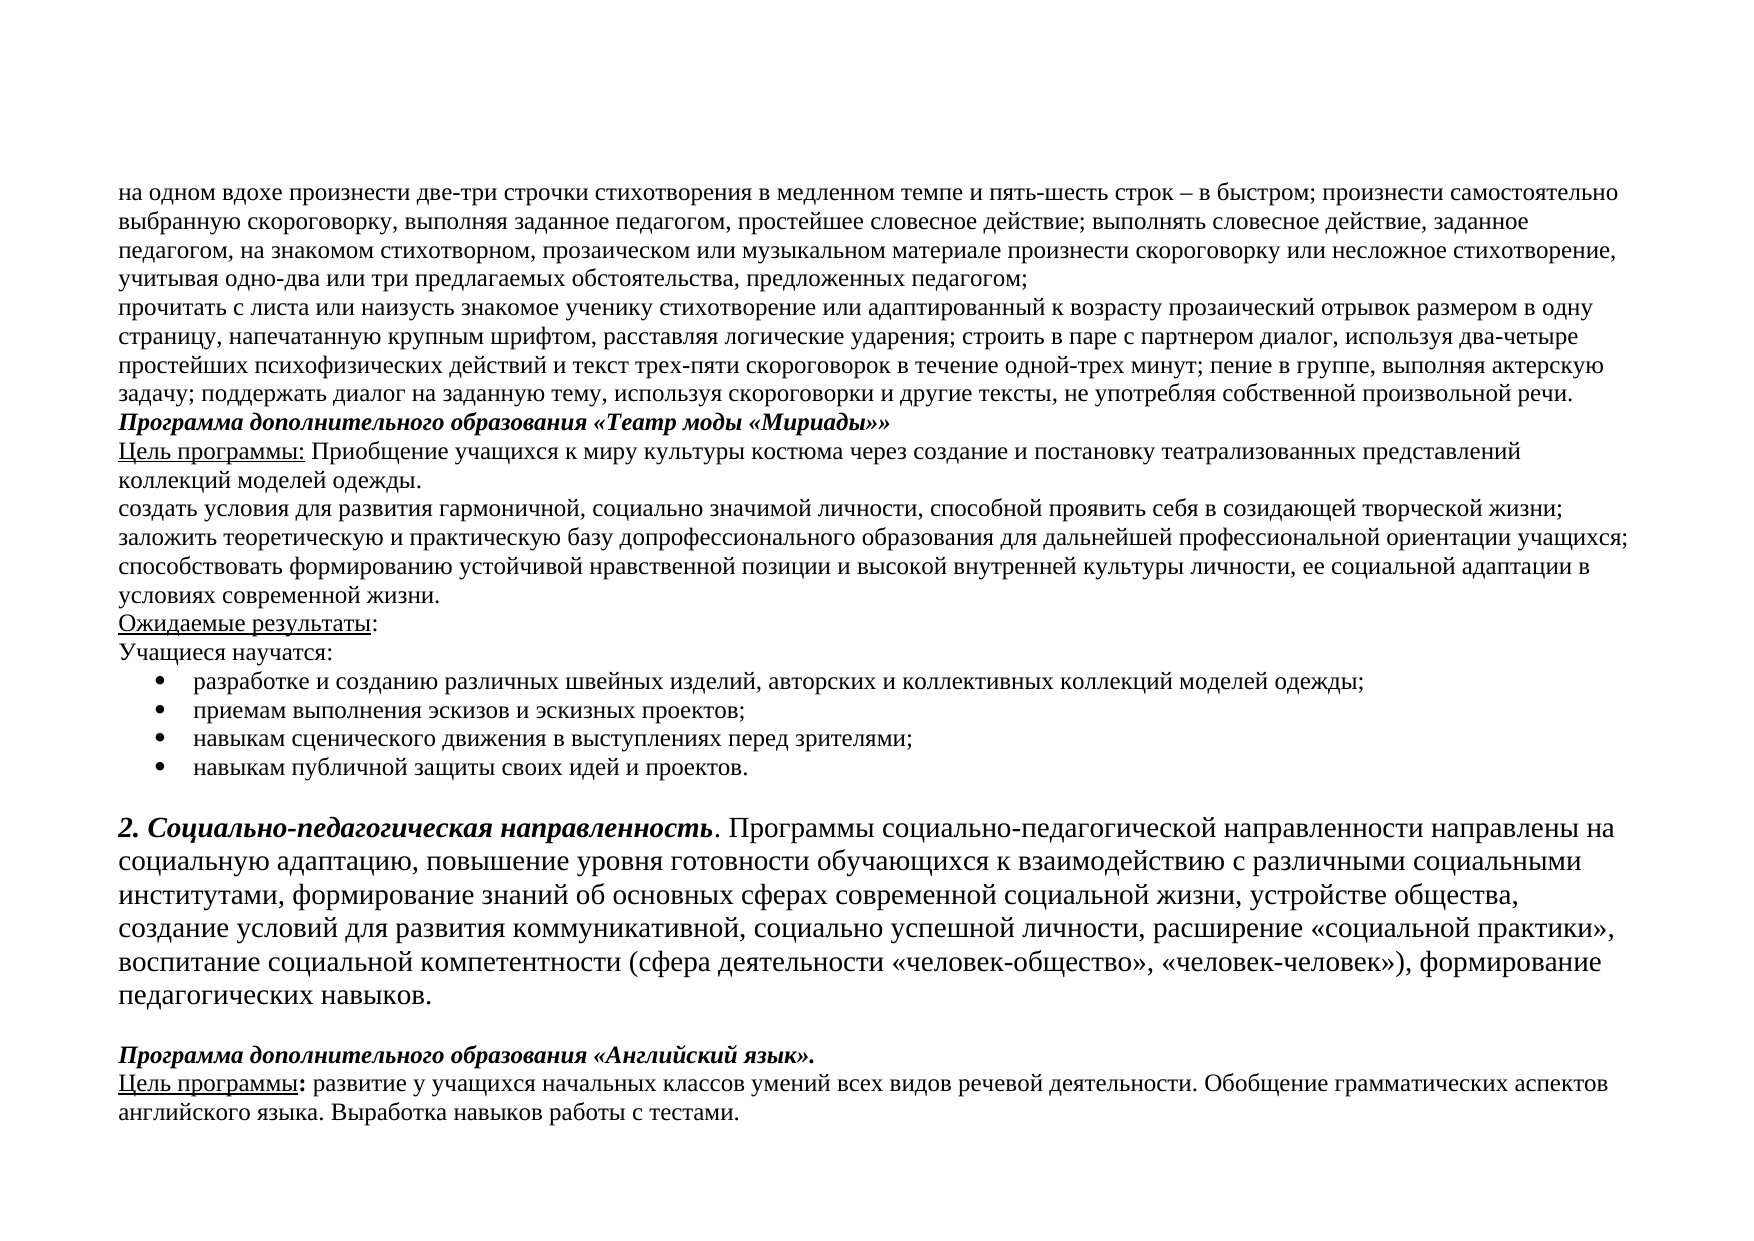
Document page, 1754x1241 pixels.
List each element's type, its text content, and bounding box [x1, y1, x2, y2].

text Программа дополнительного образования «Английский язык». [118, 1040, 1636, 1068]
list разработке и созданию различных швейных изделий, авторских и коллективных коллекций моделей одежды; [156, 666, 1636, 695]
text Учащиеся научатся: [118, 637, 1636, 666]
list навыкам публичной защиты своих идей и проектов. [156, 752, 1636, 781]
text создать условия для развития гармоничной, социально значимой личности, способной проявить себя в созидающей творческой жизни; [118, 493, 1636, 522]
text прочитать с листа или наизусть знакомое ученику стихотворение или адаптированный к возрасту прозаический отрывок размером в одну страницу, напечатанную крупным шрифтом, расставляя логические ударения; строить в паре с партнером диалог, используя два-четыре простейших психофизических действий и текст трех-пяти скороговорок в течение одной-трех минут; пение в группе, выполняя актерскую задачу; поддержать диалог на заданную тему, используя скороговорки и другие тексты, не употребляя собственной произвольной речи. [118, 292, 1636, 407]
text на одном вдохе произнести две-три строчки стихотворения в медленном темпе и пять-шесть строк – в быстром; произнести самостоятельно выбранную скороговорку, выполняя заданное педагогом, простейшее словесное действие; выполнять словесное действие, заданное педагогом, на знакомом стихотворном, прозаическом или музыкальном материале произнести скороговорку или несложное стихотворение, учитывая одно-два или три предлагаемых обстоятельства, предложенных педагогом; [118, 177, 1636, 292]
text способствовать формированию устойчивой нравственной позиции и высокой внутренней культуры личности, ее социальной адаптации в условиях современной жизни. [118, 551, 1636, 608]
list приемам выполнения эскизов и эскизных проектов; [156, 695, 1636, 723]
text Цель программы: Приобщение учащихся к миру культуры костюма через создание и постановку театрализованных представлений коллекций моделей одежды. [118, 436, 1636, 493]
text Цель программы: развитие у учащихся начальных классов умений всех видов речевой деятельности. Обобщение грамматических аспектов английского языка. Выработка навыков работы с тестами. [118, 1068, 1636, 1126]
text 2. Социально-педагогическая направленность. Программы социально-педагогической направленности направлены на социальную адаптацию, повышение уровня готовности обучающихся к взаимодействию с различными социальными институтами, формирование знаний об основных сферах современной социальной жизни, устройстве общества, создание условий для развития коммуникативной, социально успешной личности, расширение «социальной практики», воспитание социальной компетентности (сфера деятельности «человек-общество», «человек-человек»), формирование педагогических навыков. [118, 810, 1636, 1011]
text Программа дополнительного образования «Театр моды «Мириады»» [118, 407, 1636, 436]
list навыкам сценического движения в выступлениях перед зрителями; [156, 723, 1636, 752]
text Ожидаемые результаты: [118, 608, 1636, 637]
text заложить теоретическую и практическую базу допрофессионального образования для дальнейшей профессиональной ориентации учащихся; [118, 522, 1636, 551]
